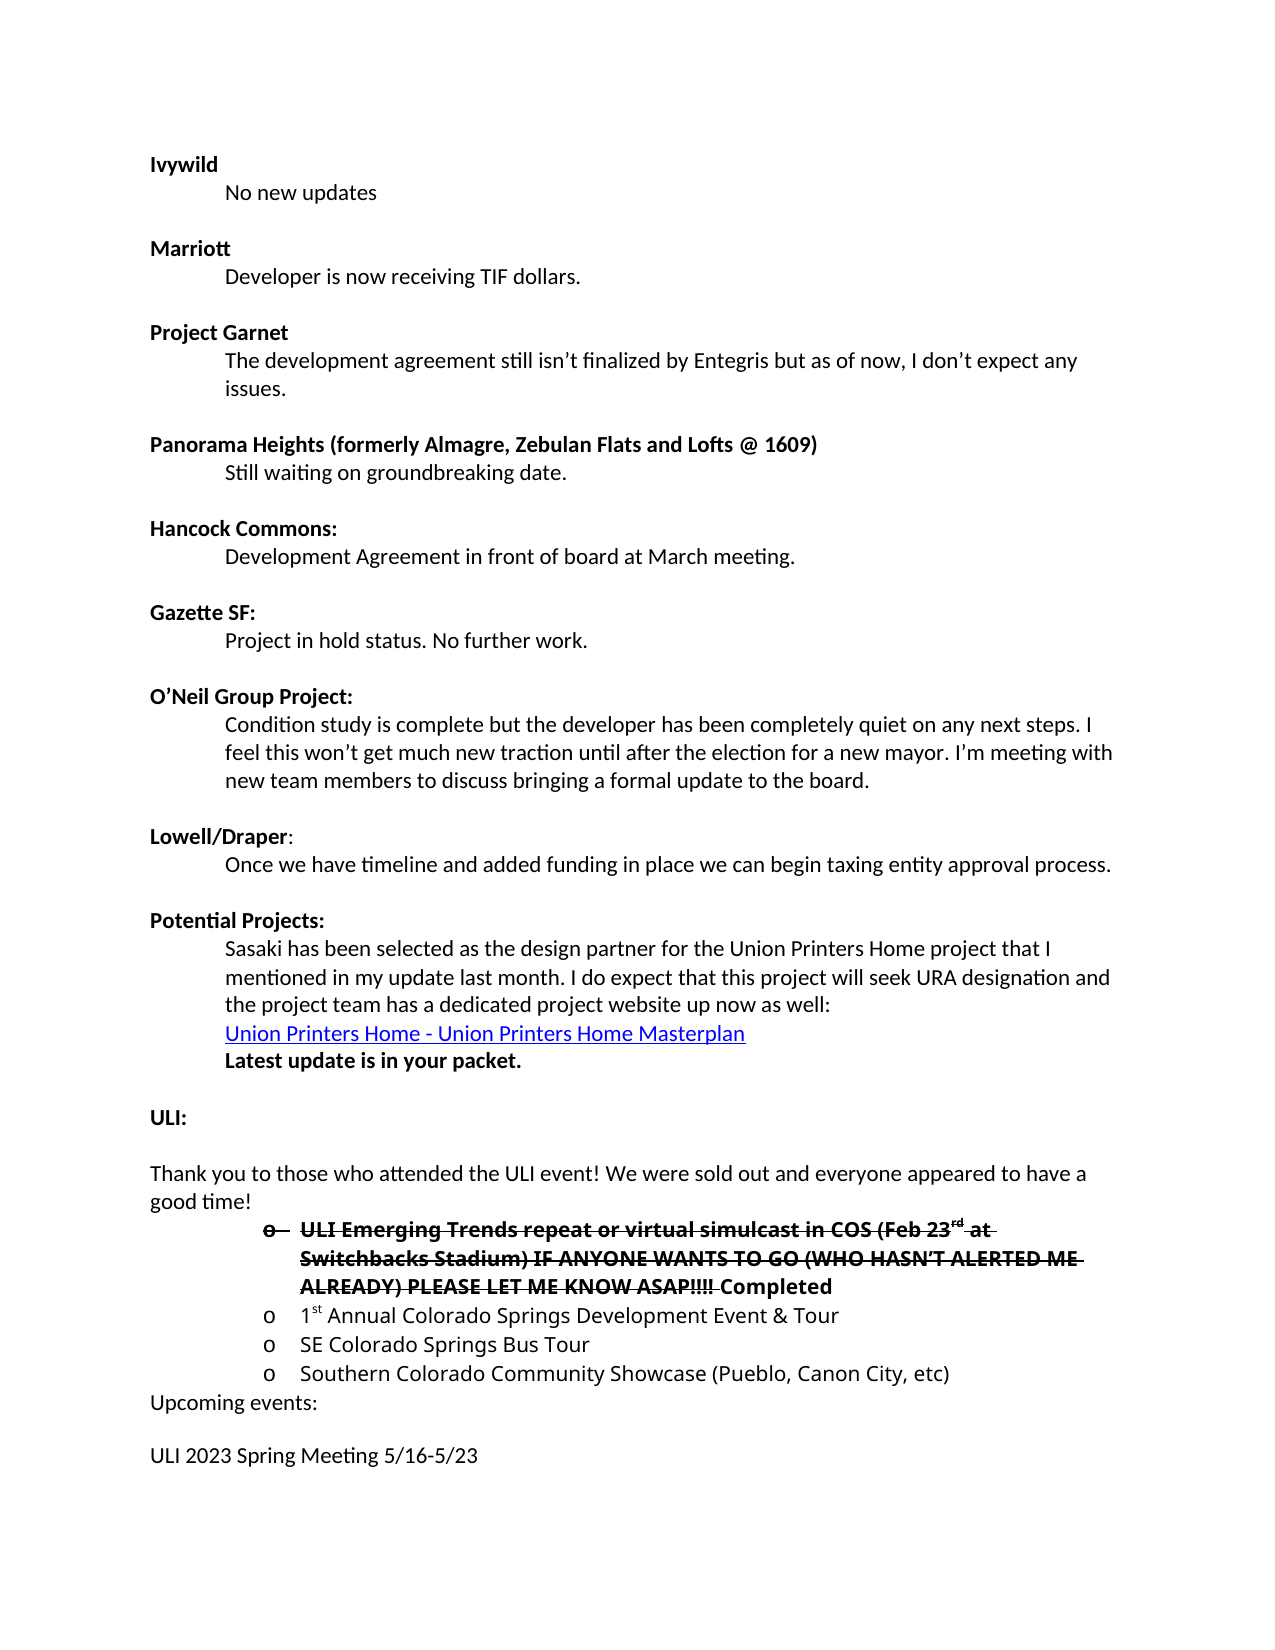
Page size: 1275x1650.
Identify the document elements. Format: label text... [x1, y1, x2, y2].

text Hancock Commons: [150, 514, 1125, 542]
text O’Neil Group Project: [150, 682, 1125, 710]
text Gazette SF: [150, 598, 1125, 626]
text Lowell/Draper: [150, 822, 1125, 851]
text ULI 2023 Spring Meeting 5/16-5/23 [150, 1441, 1125, 1469]
text Condition study is complete but the developer has been completely quiet on any next steps. I feel this won’t get much new traction until after the election for a new mayor. I’m meeting with new team members to discuss bringing a formal update to the board. [225, 710, 1125, 794]
text Upcoming events: [150, 1388, 1125, 1416]
text Panorama Heights (formerly Almagre, Zebulan Flats and Lofts @ 1609) [150, 430, 1125, 458]
list 1st Annual Colorado Springs Development Event & Tour [262, 1301, 1125, 1330]
text Ivywild [150, 150, 1125, 178]
text ULI: [150, 1103, 1125, 1131]
text Developer is now receiving TIF dollars. [225, 262, 1125, 290]
list SE Colorado Springs Bus Tour [262, 1330, 1125, 1359]
text No new updates [150, 178, 1125, 206]
text Thank you to those who attended the ULI event! We were sold out and everyone appeared to have a good time! [150, 1159, 1125, 1215]
text Project Garnet [150, 318, 1125, 346]
text Marriott [150, 234, 1125, 262]
list ULI Emerging Trends repeat or virtual simulcast in COS (Feb 23rd at Switchbacks Stadium) IF ANYONE WANTS TO GO (WHO HASN’T ALERTED ME ALREADY) PLEASE LET ME KNOW ASAP!!!! Completed [262, 1215, 1125, 1301]
text Still waiting on groundbreaking date. [225, 458, 1125, 486]
text Union Printers Home - Union Printers Home Masterplan [225, 1019, 1125, 1047]
text The development agreement still isn’t finalized by Entegris but as of now, I don’t expect any issues. [225, 346, 1125, 402]
text Once we have timeline and added funding in place we can begin taxing entity approval process. [150, 851, 1125, 878]
text Project in hold status. No further work. [225, 626, 1125, 654]
text Potential Projects: [150, 907, 1125, 934]
text Sasaki has been selected as the design partner for the Union Printers Home project that I mentioned in my update last month. I do expect that this project will seek URA designation and the project team has a dedicated project website up now as well: [225, 934, 1125, 1019]
text Latest update is in your packet. [150, 1047, 1125, 1075]
text Development Agreement in front of board at March meeting. [225, 542, 1125, 570]
list Southern Colorado Community Showcase (Pueblo, Canon City, etc) [262, 1359, 1125, 1388]
